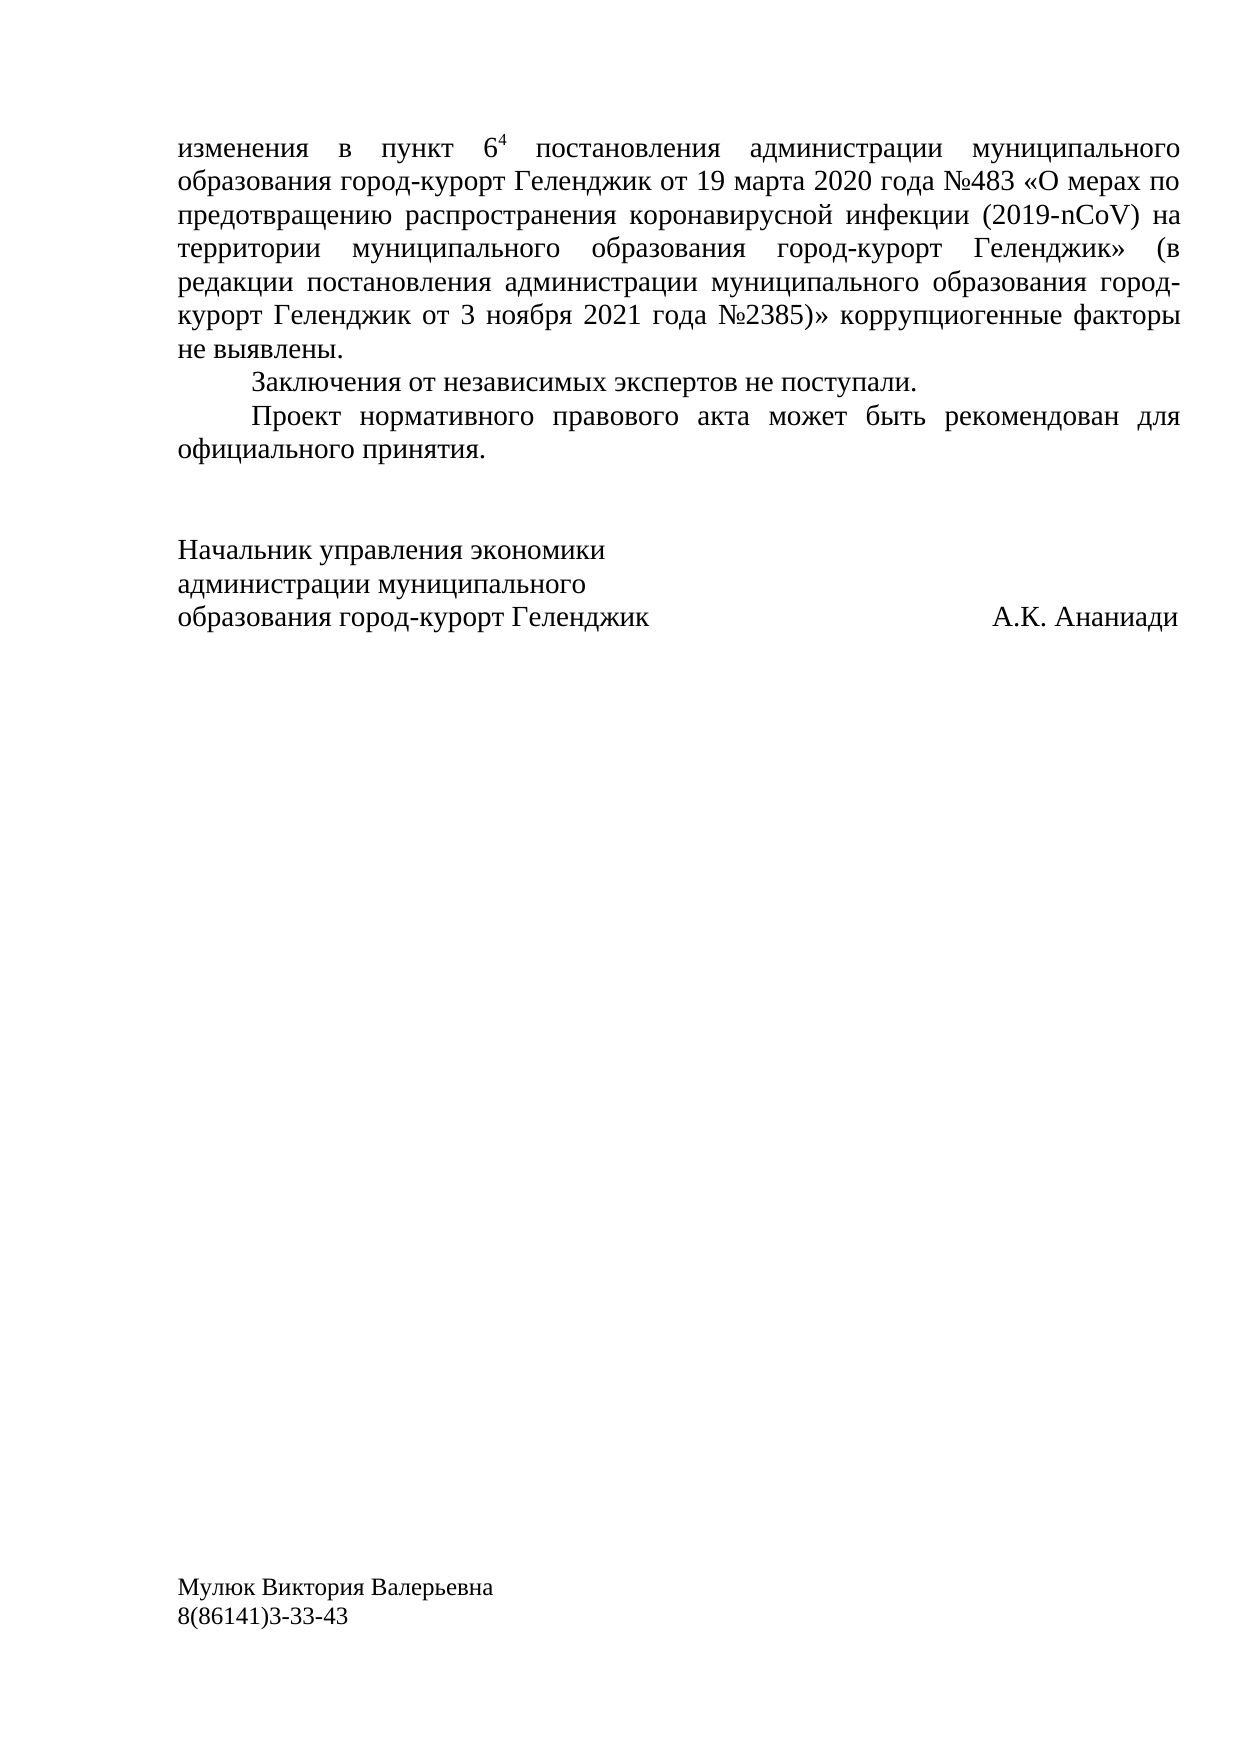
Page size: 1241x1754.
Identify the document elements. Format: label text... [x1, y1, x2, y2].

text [177, 130, 1181, 364]
text 8(86141)3-33-43 [177, 1601, 1181, 1629]
text образования город-курорт Геленджик А.К. Ананиади [177, 599, 1181, 633]
text Заключения от независимых экспертов не поступали. [177, 364, 1181, 398]
text Начальник управления экономики [177, 532, 1181, 566]
text Мулюк Виктория Валерьевна [177, 1572, 1181, 1601]
text администрации муниципального [177, 566, 1181, 599]
text Проект нормативного правового акта может быть рекомендован для официального принятия. [177, 398, 1181, 465]
